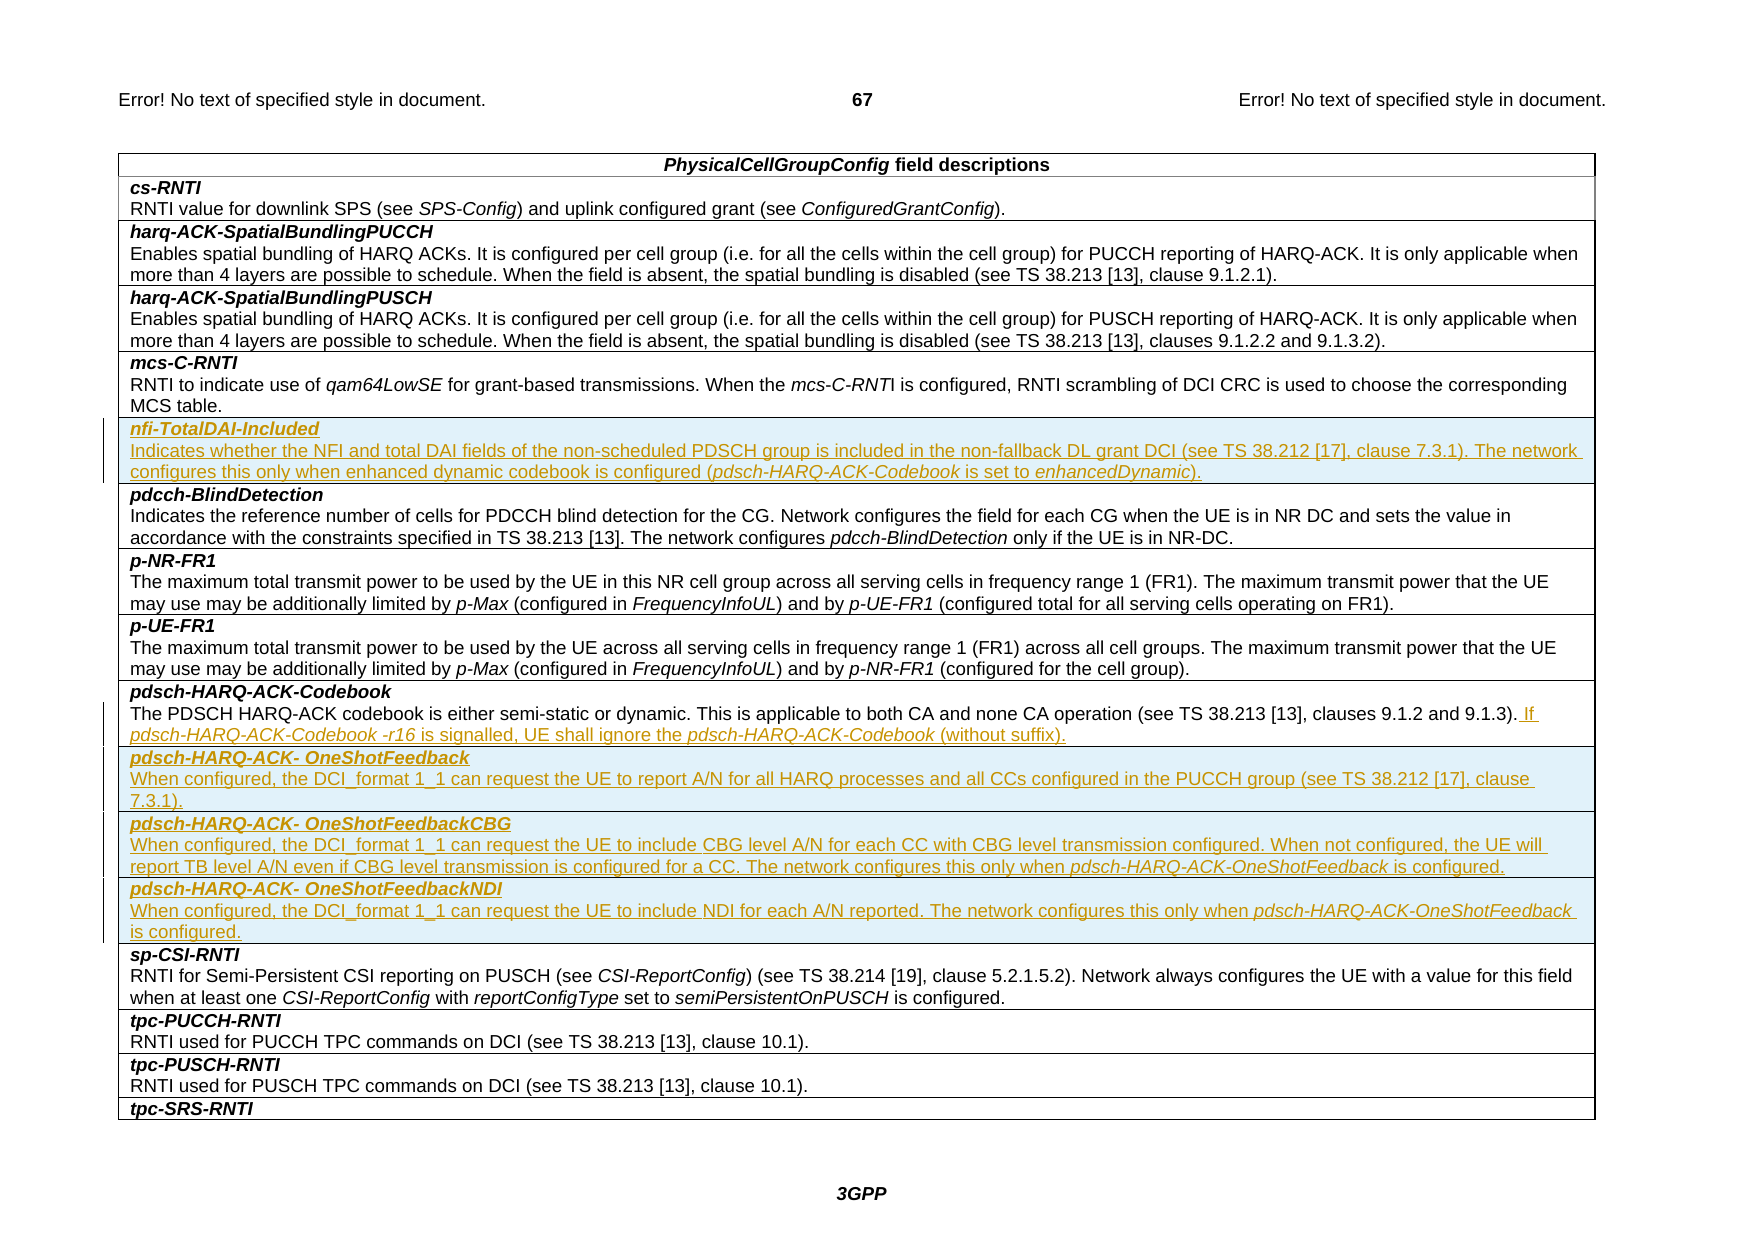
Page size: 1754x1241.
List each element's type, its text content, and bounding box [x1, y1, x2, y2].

table_cell sp-CSI-RNTI RNTI for Semi-Persistent CSI reporting on PUSCH (see CSI-ReportConfig) (see TS 38.214 [19], clause 5.2.1.5.2). Network always configures the UE with a value for this field when at least one CSI-ReportConfig with reportConfigType set to semiPersistentOnPUSCH is configured. [119, 944, 1594, 1008]
table_cell p-UE-FR1 The maximum total transmit power to be used by the UE across all serving cells in frequency range 1 (FR1) across all cell groups. The maximum transmit power that the UE may use may be additionally limited by p-Max (configured in FrequencyInfoUL) and by p-NR-FR1 (configured for the cell group). [119, 615, 1594, 680]
table_cell harq-ACK-SpatialBundlingPUCCH Enables spatial bundling of HARQ ACKs. It is configured per cell group (i.e. for all the cells within the cell group) for PUCCH reporting of HARQ-ACK. It is only applicable when more than 4 layers are possible to schedule. When the field is absent, the spatial bundling is disabled (see TS 38.213 [13], clause 9.1.2.1). [119, 221, 1594, 285]
table_cell tpc-PUCCH-RNTI RNTI used for PUCCH TPC commands on DCI (see TS 38.213 [13], clause 10.1). [119, 1010, 1594, 1053]
table_cell cs-RNTI RNTI value for downlink SPS (see SPS-Config) and uplink configured grant (see ConfiguredGrantConfig). [119, 177, 1594, 220]
table_cell pdcch-BlindDetection Indicates the reference number of cells for PDCCH blind detection for the CG. Network configures the field for each CG when the UE is in NR DC and sets the value in accordance with the constraints specified in TS 38.213 [13]. The network configures pdcch-BlindDetection only if the UE is in NR-DC. [119, 484, 1594, 548]
table_cell harq-ACK-SpatialBundlingPUSCH Enables spatial bundling of HARQ ACKs. It is configured per cell group (i.e. for all the cells within the cell group) for PUSCH reporting of HARQ-ACK. It is only applicable when more than 4 layers are possible to schedule. When the field is absent, the spatial bundling is disabled (see TS 38.213 [13], clauses 9.1.2.2 and 9.1.3.2). [119, 286, 1594, 351]
table_cell mcs-C-RNTI RNTI to indicate use of qam64LowSE for grant-based transmissions. When the mcs-C-RNTI is configured, RNTI scrambling of DCI CRC is used to choose the corresponding MCS table. [119, 352, 1594, 417]
table_header PhysicalCellGroupConfig field descriptions [119, 154, 1594, 176]
table_cell pdsch-HARQ-ACK-Codebook The PDSCH HARQ-ACK codebook is either semi-static or dynamic. This is applicable to both CA and none CA operation (see TS 38.213 [13], clauses 9.1.2 and 9.1.3). [119, 681, 1594, 746]
table_cell tpc-PUSCH-RNTI RNTI used for PUSCH TPC commands on DCI (see TS 38.213 [13], clause 10.1). [119, 1054, 1594, 1097]
table_cell p-NR-FR1 The maximum total transmit power to be used by the UE in this NR cell group across all serving cells in frequency range 1 (FR1). The maximum transmit power that the UE may use may be additionally limited by p-Max (configured in FrequencyInfoUL) and by p-UE-FR1 (configured total for all serving cells operating on FR1). [119, 549, 1594, 614]
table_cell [119, 1098, 1594, 1119]
